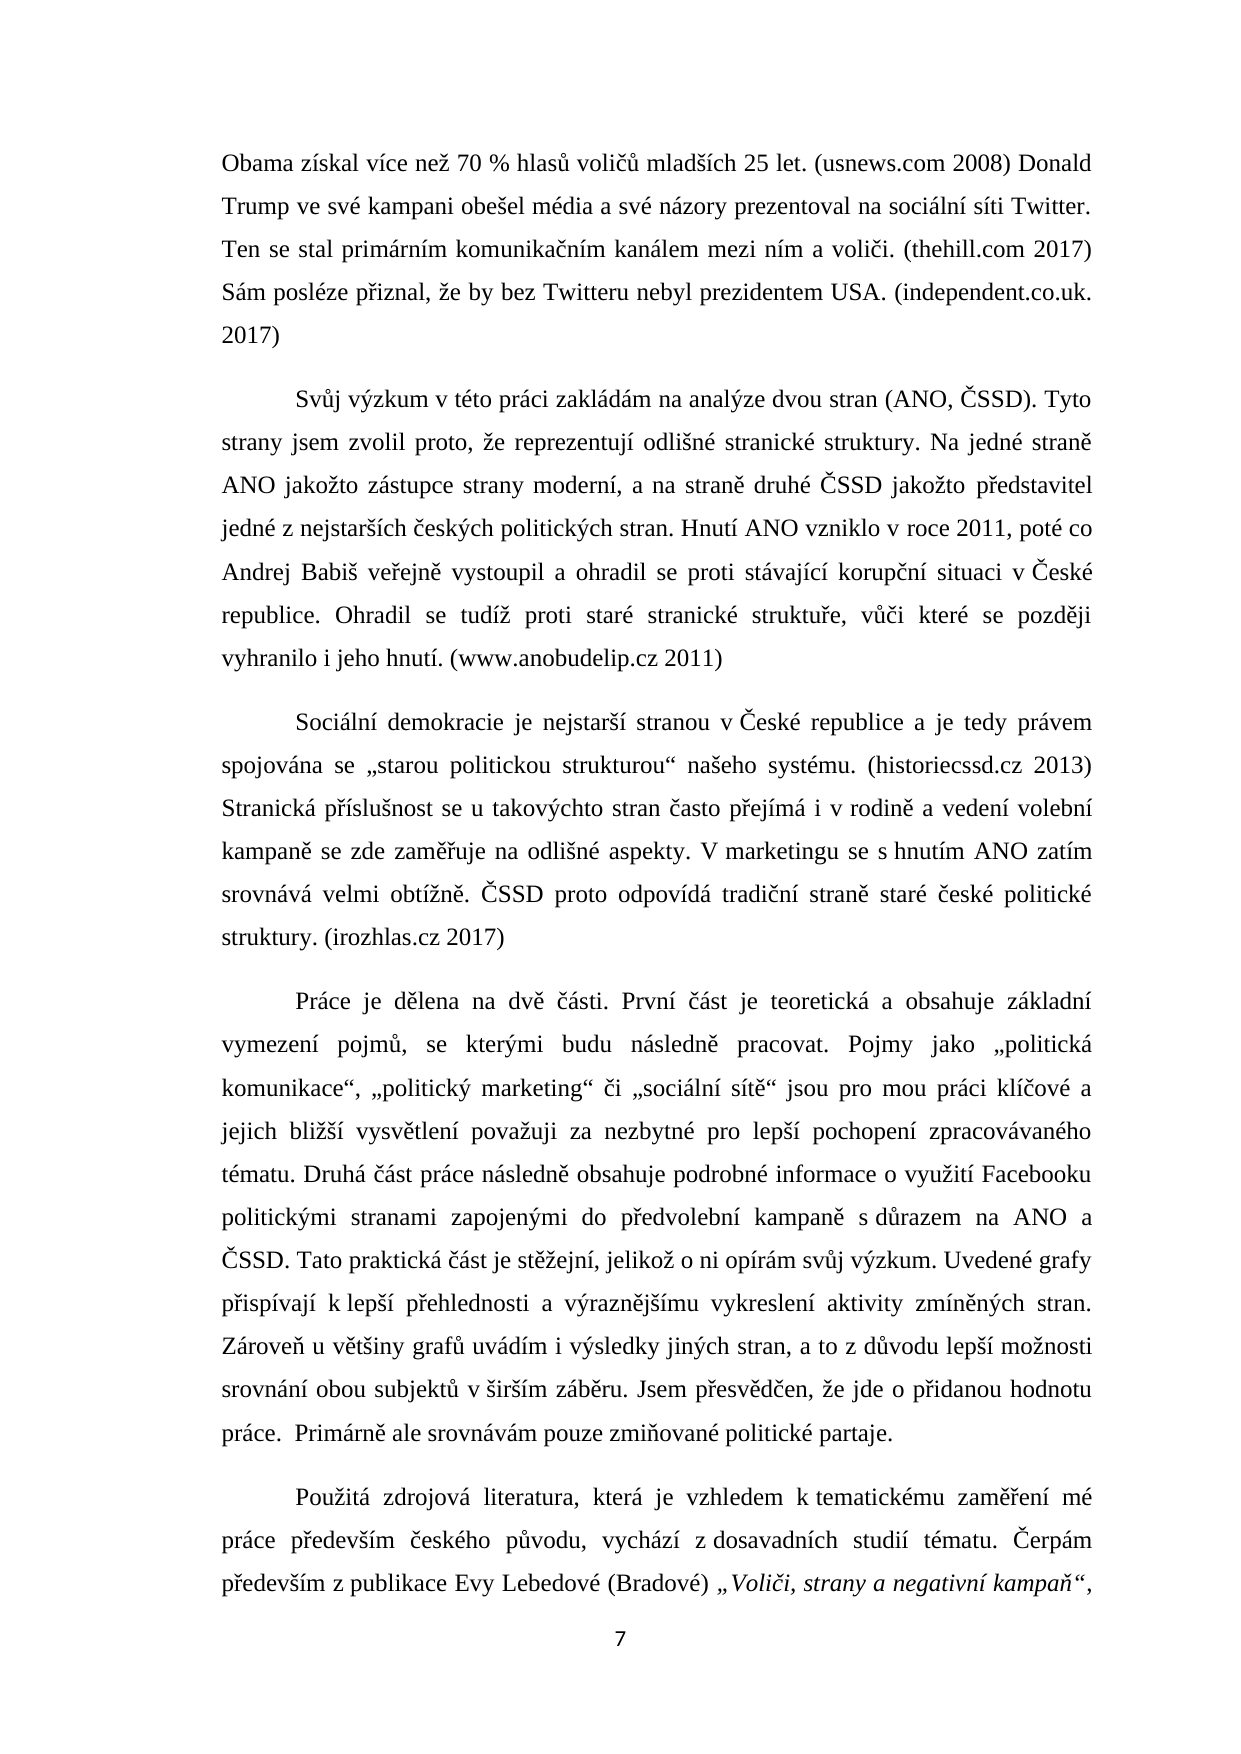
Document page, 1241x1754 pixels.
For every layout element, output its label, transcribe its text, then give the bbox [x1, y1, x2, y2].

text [221, 1482, 1093, 1597]
text Svůj výzkum v této práci zakládám na analýze dvou stran (ANO, ČSSD). Tyto strany jsem zvolil proto, že reprezentují odlišné stranické struktury. Na jedné straně ANO jakožto zástupce strany moderní, a na straně druhé ČSSD jakožto představitel jedné z nejstarších českých politických stran. Hnutí ANO vzniklo v roce 2011, poté co Andrej Babiš veřejně vystoupil a ohradil se proti stávající korupční situaci v České republice. Ohradil se tudíž proti staré stranické struktuře, vůči které se později vyhranilo i jeho hnutí. (www.anobudelip.cz 2011) [221, 384, 1093, 672]
text Práce je dělena na dvě části. První část je teoretická a obsahuje základní vymezení pojmů, se kterými budu následně pracovat. Pojmy jako „politická komunikace“, „politický marketing“ či „sociální sítě“ jsou pro mou práci klíčové a jejich bližší vysvětlení považuji za nezbytné pro lepší pochopení zpracovávaného tématu. Druhá část práce následně obsahuje podrobné informace o využití Facebooku politickými stranami zapojenými do předvolební kampaně s důrazem na ANO a ČSSD. Tato praktická část je stěžejní, jelikož o ni opírám svůj výzkum. Uvedené grafy přispívají k lepší přehlednosti a výraznějšímu vykreslení aktivity zmíněných stran. Zároveň u většiny grafů uvádím i výsledky jiných stran, a to z důvodu lepší možnosti srovnání obou subjektů v širším záběru. Jsem přesvědčen, že jde o přidanou hodnotu práce. Primárně ale srovnávám pouze zmiňované politické partaje. [221, 986, 1093, 1446]
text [221, 148, 1093, 349]
text Sociální demokracie je nejstarší stranou v České republice a je tedy právem spojována se „starou politickou strukturou“ našeho systému. (historiecssd.cz 2013) Stranická příslušnost se u takovýchto stran často přejímá i v rodině a vedení volební kampaně se zde zaměřuje na odlišné aspekty. V marketingu se s hnutím ANO zatím srovnává velmi obtížně. ČSSD proto odpovídá tradiční straně staré české politické struktury. (irozhlas.cz 2017) [221, 707, 1093, 951]
